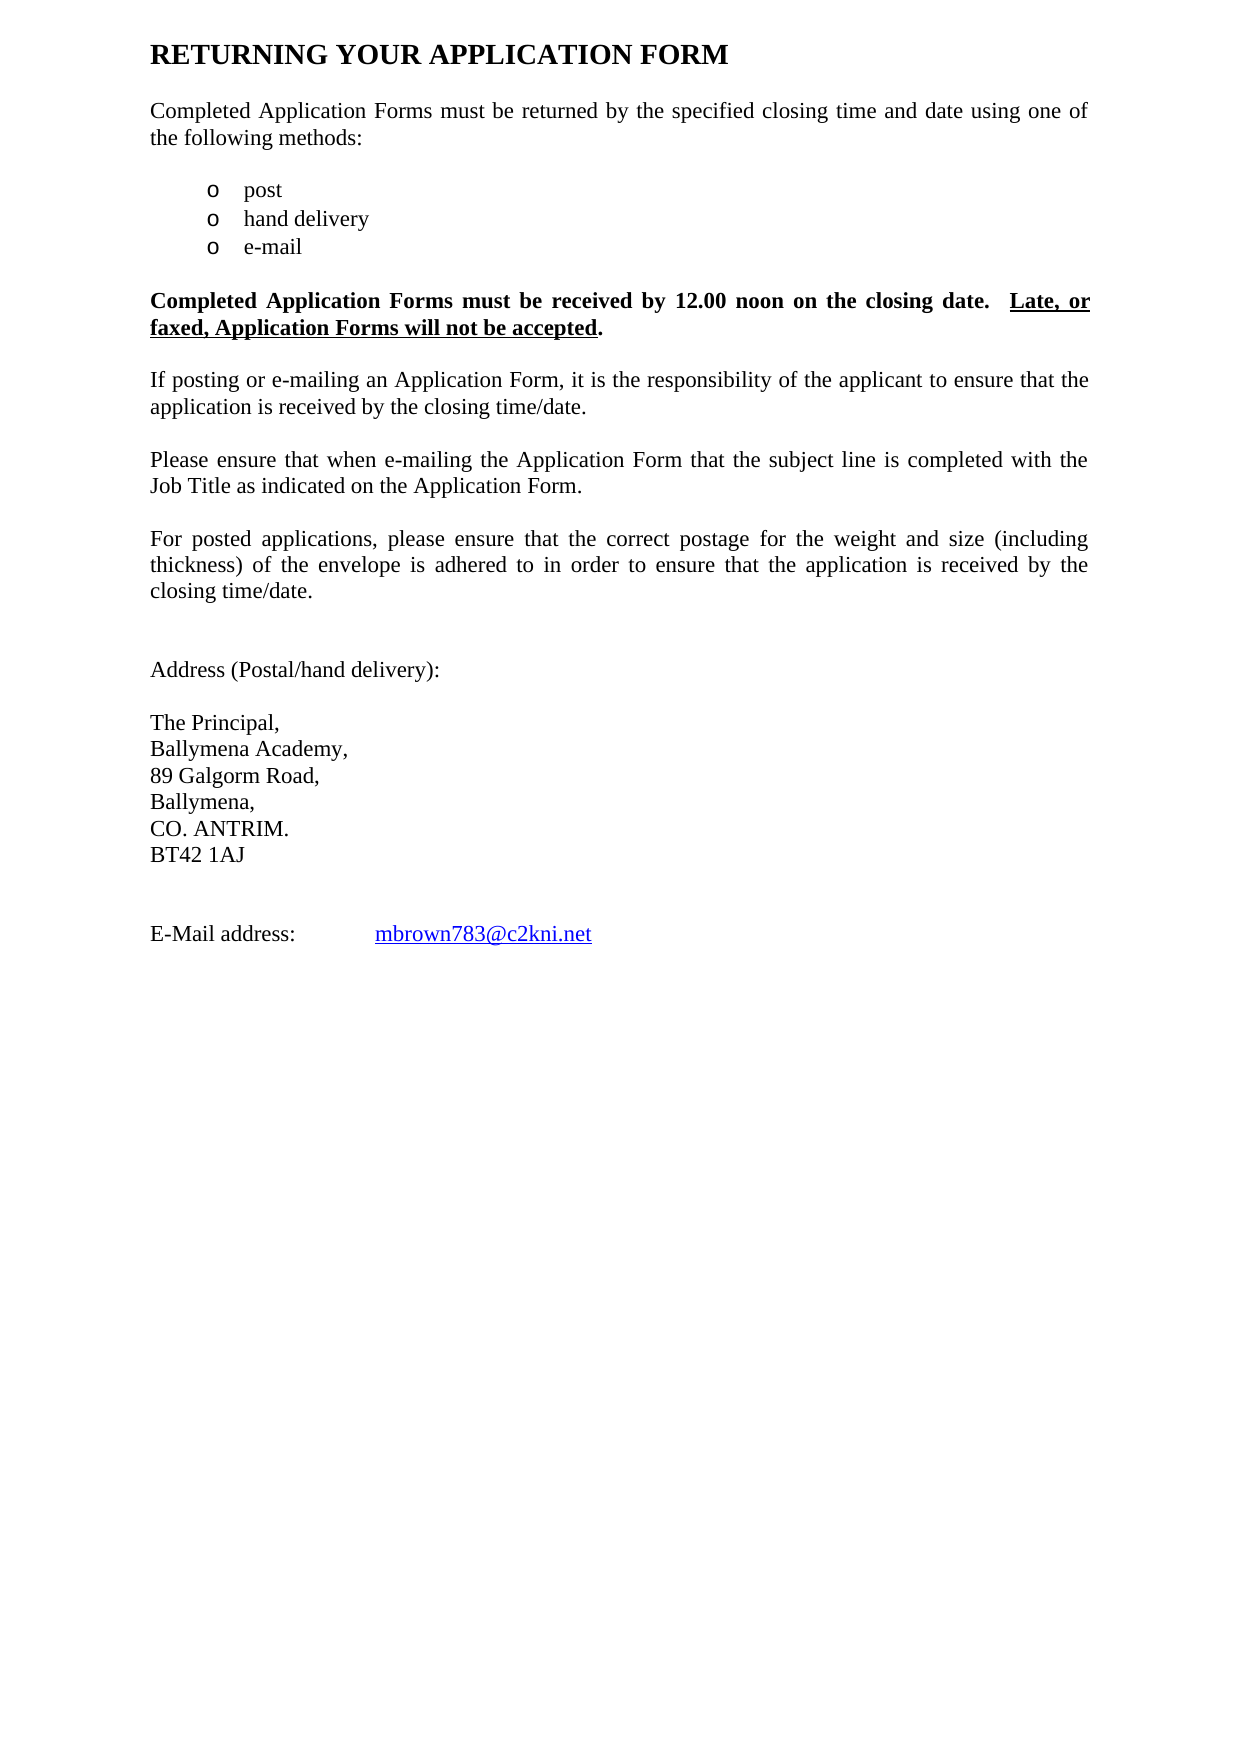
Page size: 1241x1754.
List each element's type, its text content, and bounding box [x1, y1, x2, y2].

text If posting or e-mailing an Application Form, it is the responsibility of the applicant to ensure that the application is received by the closing time/date. [150, 367, 1090, 419]
list e-mail [206, 233, 1090, 261]
text CO. ANTRIM. [150, 814, 1090, 841]
text For posted applications, please ensure that the correct postage for the weight and size (including thickness) of the envelope is adhered to in order to ensure that the application is received by the closing time/date. [150, 525, 1090, 604]
text E-Mail address: mbrown783@c2kni.net [150, 920, 1090, 946]
text Address (Postal/hand delivery): [150, 656, 1090, 683]
text 89 Galgorm Road, [150, 762, 1090, 788]
text The Principal, [150, 709, 1090, 736]
list hand delivery [206, 205, 1090, 233]
list post [206, 176, 1090, 205]
text Completed Application Forms must be returned by the specified closing time and date using one of the following methods: [150, 97, 1090, 150]
text Please ensure that when e-mailing the Application Form that the subject line is completed with the Job Title as indicated on the Application Form. [150, 446, 1090, 498]
text Completed Application Forms must be received by 12.00 noon on the closing date. Late, or faxed, Application Forms will not be accepted. [150, 287, 1090, 340]
text Ballymena, [150, 788, 1090, 814]
text BT42 1AJ [150, 841, 1090, 867]
text Ballymena Academy, [150, 736, 1090, 762]
text RETURNING YOUR APPLICATION FORM [150, 37, 1090, 71]
